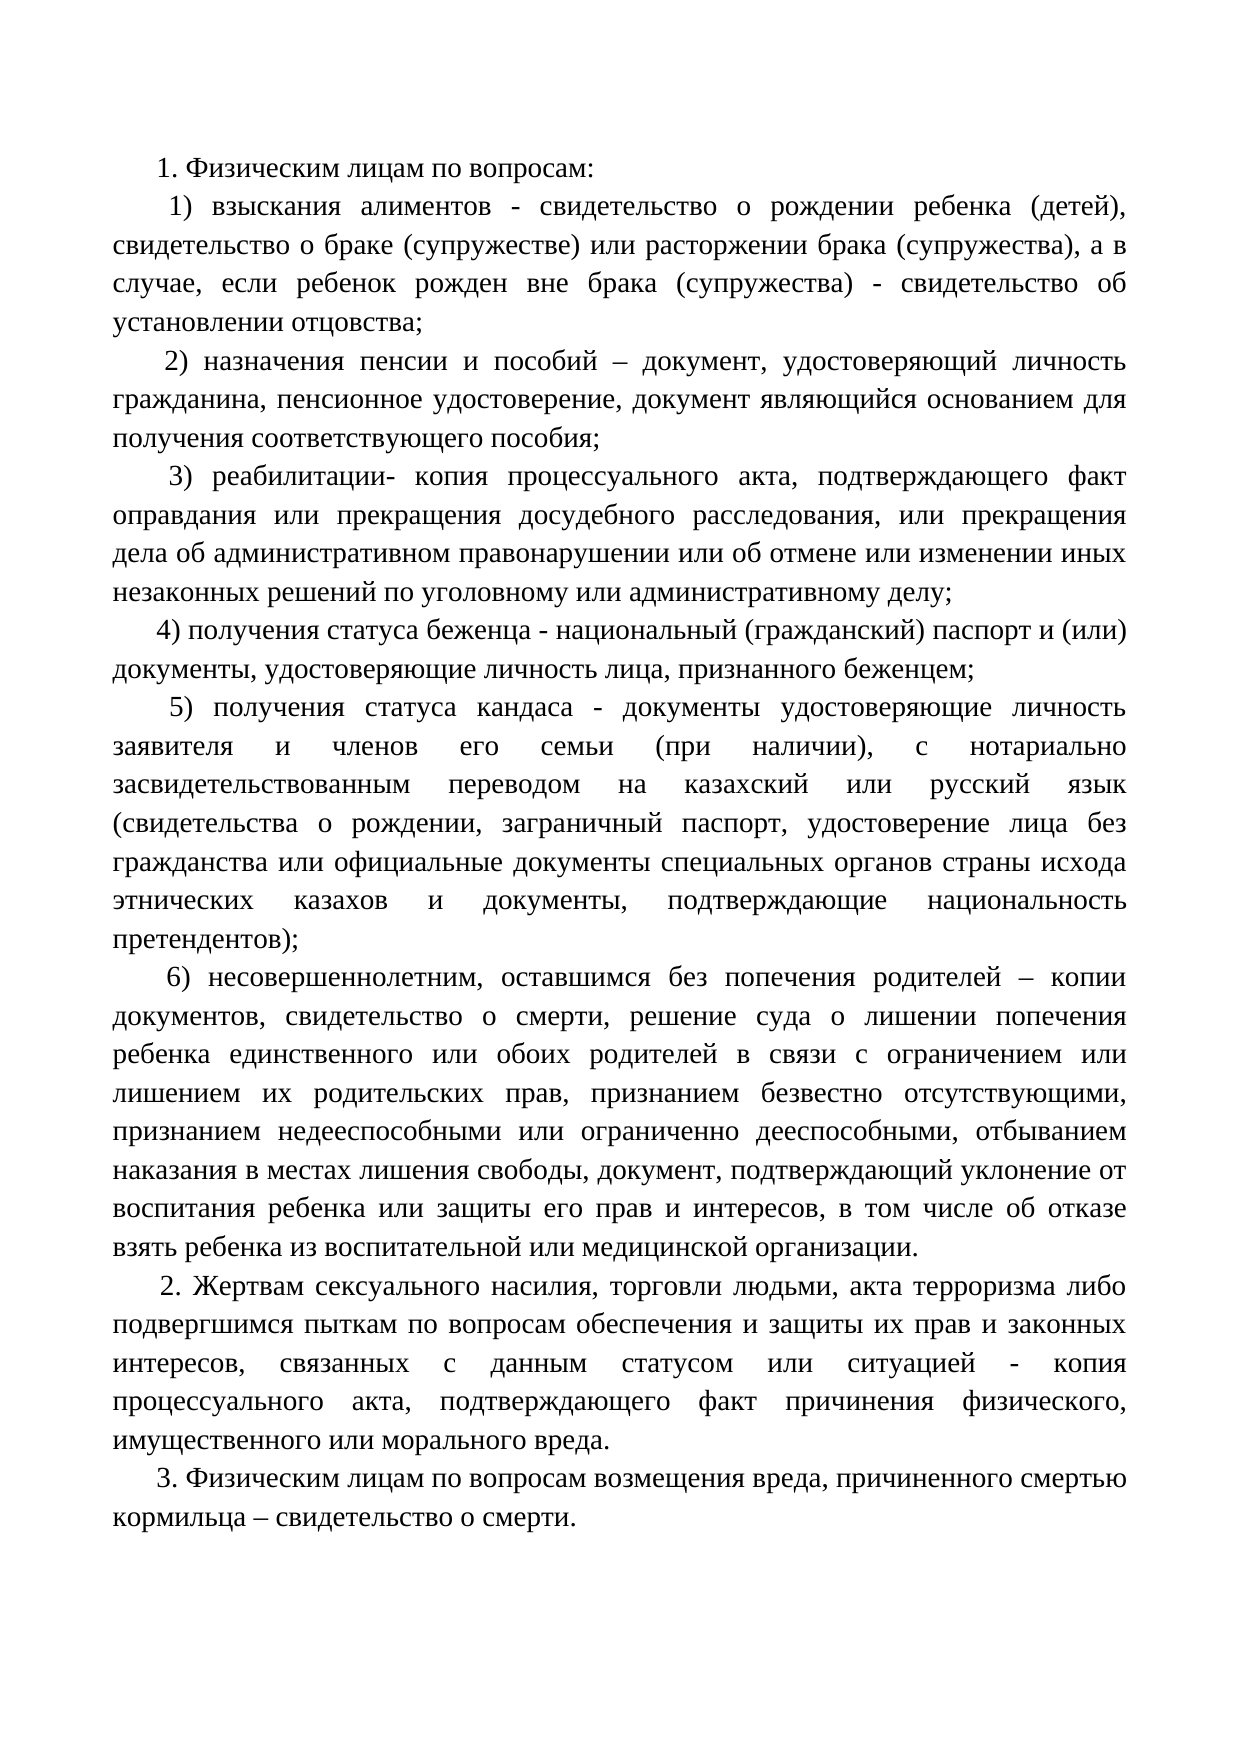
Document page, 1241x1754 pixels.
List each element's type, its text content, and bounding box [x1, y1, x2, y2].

text 2. Жертвам сексуального насилия, торговли людьми, акта терроризма либо подвергшимся пыткам по вопросам обеспечения и защиты их прав и законных интересов, связанных с данным статусом или ситуацией - копия процессуального акта, подтверждающего факт причинения физического, имущественного или морального вреда. [112, 1268, 1128, 1455]
text 3) реабилитации- копия процессуального акта, подтверждающего факт оправдания или прекращения досудебного расследования, или прекращения дела об административном правонарушении или об отмене или изменении иных незаконных решений по уголовному или административному делу; [112, 458, 1128, 607]
text 4) получения статуса беженца - национальный (гражданский) паспорт и (или) документы, удостоверяющие личность лица, признанного беженцем; [112, 612, 1128, 684]
text 1) взыскания алиментов - свидетельство о рождении ребенка (детей), свидетельство о браке (супружестве) или расторжении брака (супружества), а в случае, если ребенок рожден вне брака (супружества) - свидетельство об установлении отцовства; [112, 188, 1128, 338]
text 5) получения статуса кандаса - документы удостоверяющие личность заявителя и членов его семьи (при наличии), с нотариально засвидетельствованным переводом на казахский или русский язык (свидетельства о рождении, заграничный паспорт, удостоверение лица без гражданства или официальные документы специальных органов страны исхода этнических казахов и документы, подтверждающие национальность претендентов); [112, 689, 1128, 954]
text 1. Физическим лицам по вопросам: [112, 150, 1128, 183]
text 2) назначения пенсии и пособий – документ, удостоверяющий личность гражданина, пенсионное удостоверение, документ являющийся основанием для получения соответствующего пособия; [112, 343, 1128, 453]
text 3. Физическим лицам по вопросам возмещения вреда, причиненного смертью кормильца – свидетельство о смерти. [112, 1460, 1128, 1532]
text 6) несовершеннолетним, оставшимся без попечения родителей – копии документов, свидетельство о смерти, решение суда о лишении попечения ребенка единственного или обоих родителей в связи с ограничением или лишением их родительских прав, признанием безвестно отсутствующими, признанием недееспособными или ограниченно дееспособными, отбыванием наказания в местах лишения свободы, документ, подтверждающий уклонение от воспитания ребенка или защиты его прав и интересов, в том числе об отказе взять ребенка из воспитательной или медицинской организации. [112, 959, 1128, 1263]
